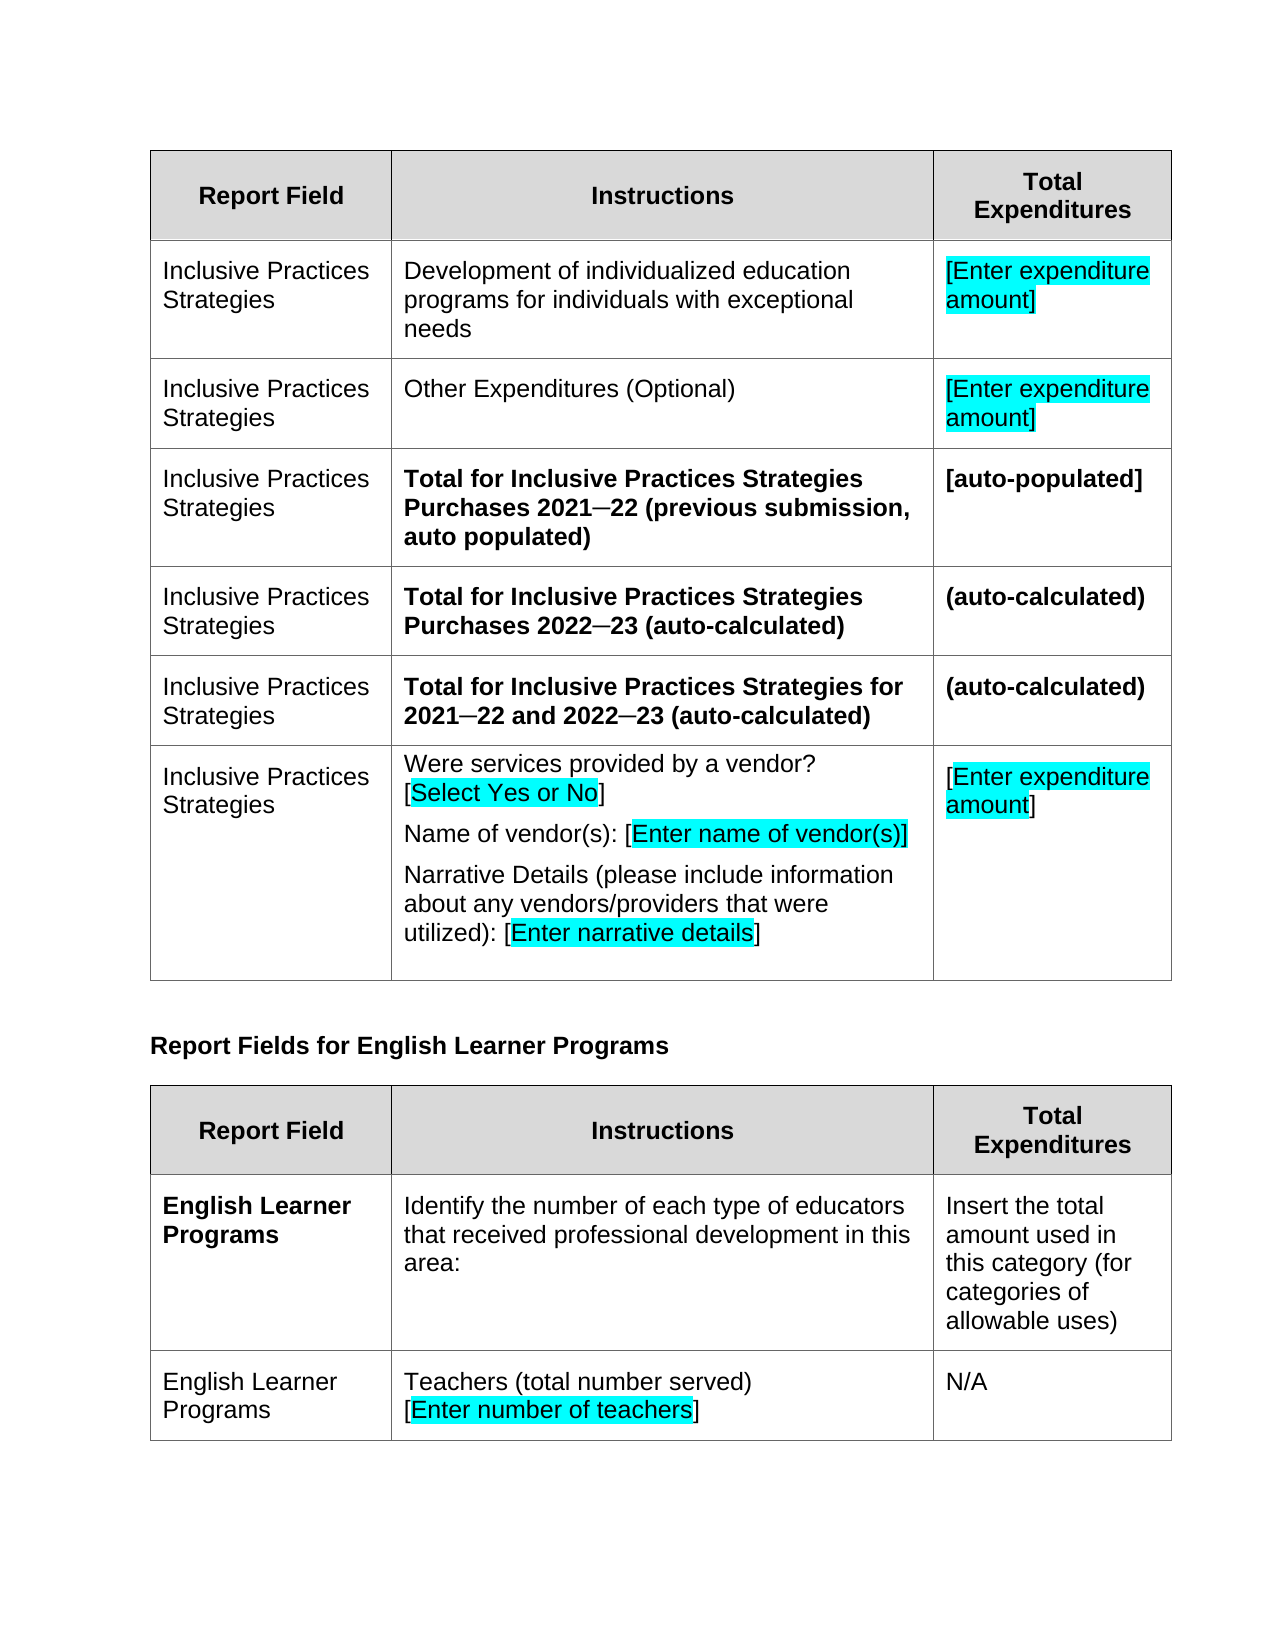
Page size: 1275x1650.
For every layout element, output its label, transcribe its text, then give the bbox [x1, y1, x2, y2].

table_cell Identify the number of each type of educators that received professional development in this area: [392, 1175, 933, 1350]
table_cell English Learner Programs [151, 1175, 391, 1350]
table_header Report Field [151, 1086, 391, 1174]
table_cell Inclusive Practices Strategies [151, 449, 391, 566]
table_cell Inclusive Practices Strategies [151, 359, 391, 447]
table_header Total Expenditures [934, 1086, 1171, 1174]
table_cell Inclusive Practices Strategies [151, 746, 391, 980]
table_cell (auto-calculated) [934, 656, 1171, 745]
table_header Total Expenditures [934, 151, 1171, 239]
table_cell Inclusive Practices Strategies [151, 656, 391, 745]
table_cell [Enter expenditure amount] [934, 746, 1171, 980]
table_cell Total for Inclusive Practices Strategies Purchases 2022─23 (auto-calculated) [392, 567, 933, 655]
table_cell [Enter expenditure amount] [934, 241, 1171, 358]
table_cell [auto-populated] [934, 449, 1171, 566]
table_cell (auto-calculated) [934, 567, 1171, 655]
table_cell Inclusive Practices Strategies [151, 241, 391, 358]
table_cell Total for Inclusive Practices Strategies Purchases 2021─22 (previous submission, auto populated) [392, 449, 933, 566]
table_cell Were services provided by a vendor? [Select Yes or No] Name of vendor(s): [Enter name of vendor(s)] Narrative Details (please include information about any vendors/providers that were utilized): [Enter narrative details] [392, 746, 933, 980]
table_header Instructions [392, 151, 933, 239]
text Report Fields for English Learner Programs [150, 1031, 1125, 1060]
table_cell [Enter expenditure amount] [934, 359, 1171, 447]
table_cell Inclusive Practices Strategies [151, 567, 391, 655]
table_cell English Learner Programs [151, 1351, 391, 1440]
table_cell Total for Inclusive Practices Strategies for 2021─22 and 2022─23 (auto-calculated) [392, 656, 933, 745]
table_cell Development of individualized education programs for individuals with exceptional needs [392, 241, 933, 358]
table_header Report Field [151, 151, 391, 239]
table_cell Other Expenditures (Optional) [392, 359, 933, 447]
table_cell Insert the total amount used in this category (for categories of allowable uses) [934, 1175, 1171, 1350]
table_header Instructions [392, 1086, 933, 1174]
table_cell N/A [934, 1351, 1171, 1440]
table_cell Teachers (total number served) [Enter number of teachers] [392, 1351, 933, 1440]
